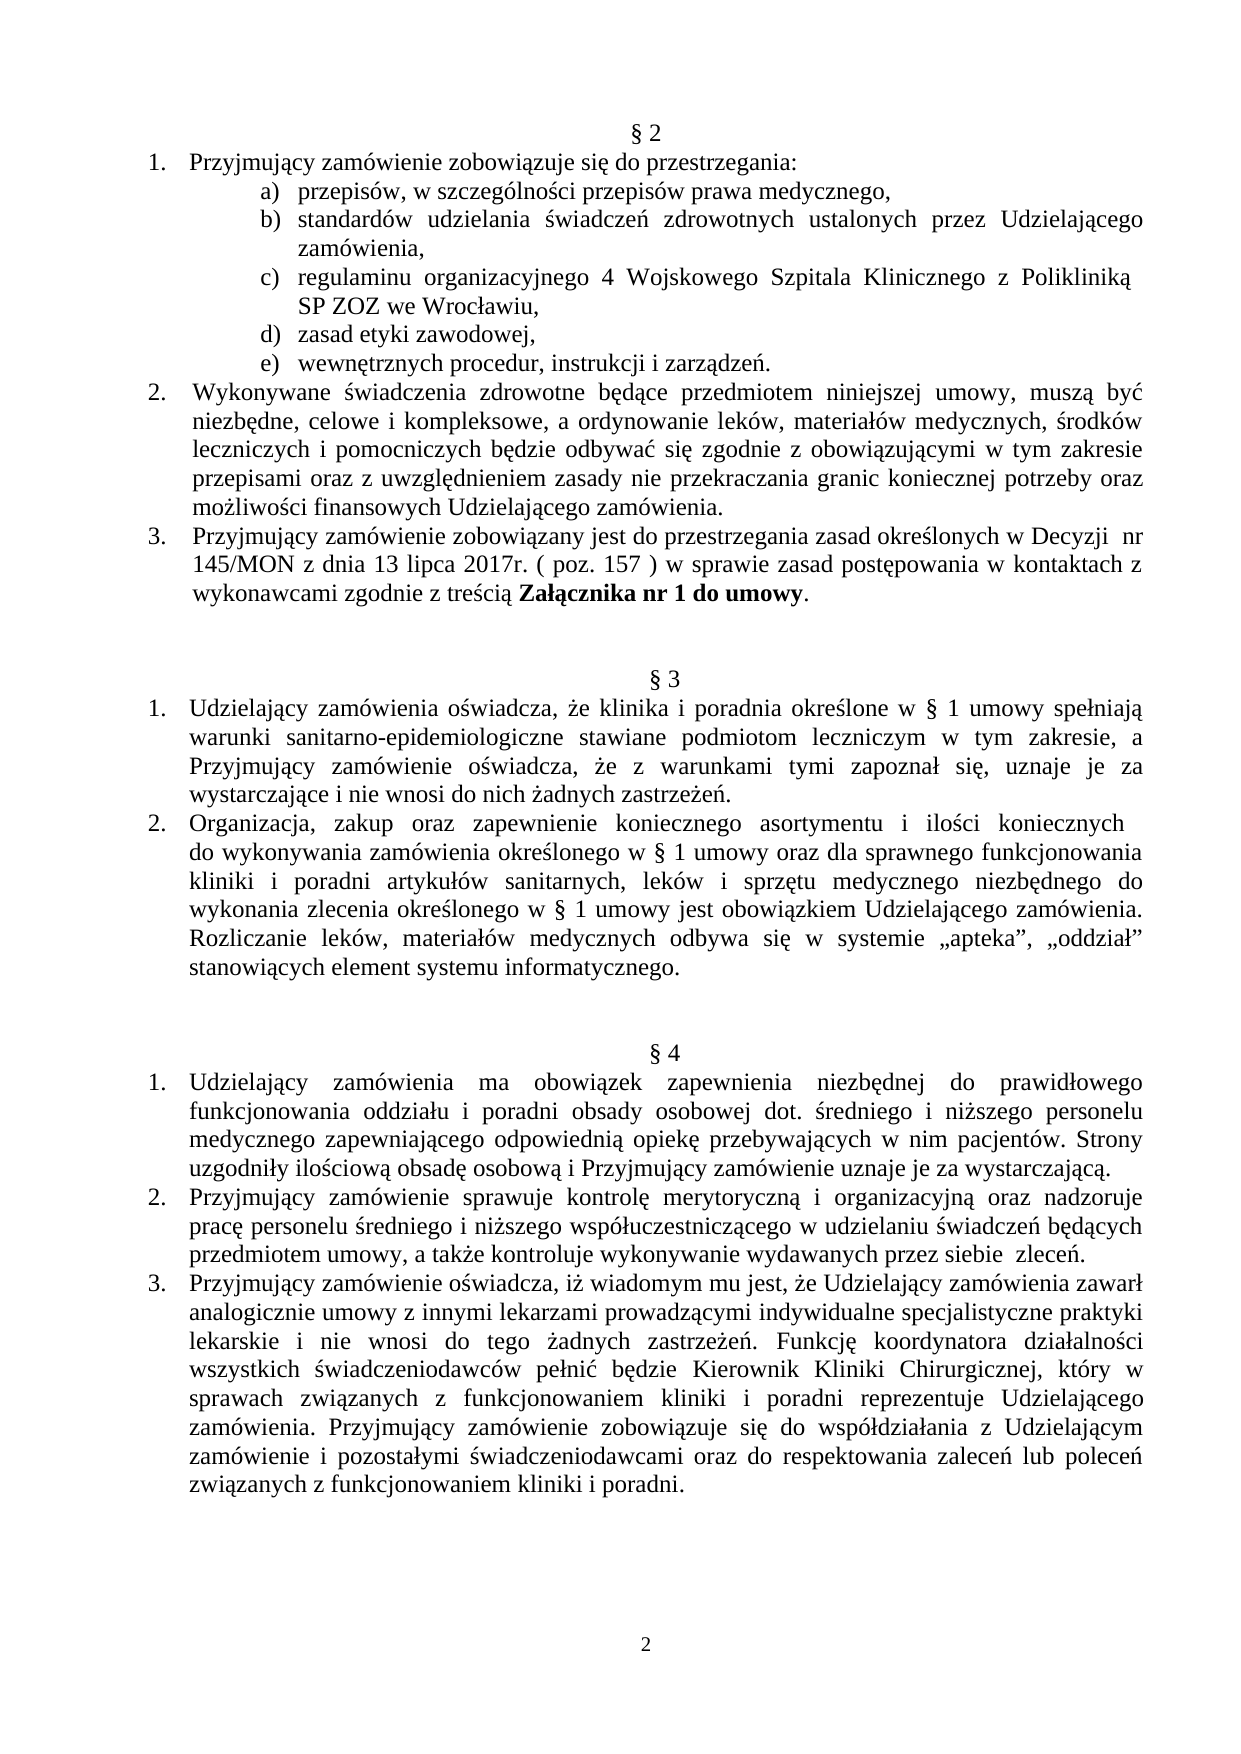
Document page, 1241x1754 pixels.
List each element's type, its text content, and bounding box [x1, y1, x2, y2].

list standardów udzielania świadczeń zdrowotnych ustalonych przez Udzielającego zamówienia, [260, 204, 1144, 262]
list Wykonywane świadczenia zdrowotne będące przedmiotem niniejszej umowy, muszą być niezbędne, celowe i kompleksowe, a ordynowanie leków, materiałów medycznych, środków leczniczych i pomocniczych będzie odbywać się zgodnie z obowiązującymi w tym zakresie przepisami oraz z uwzględnieniem zasady nie przekraczania granic koniecznej potrzeby oraz możliwości finansowych Udzielającego zamówienia. [148, 377, 1144, 521]
list Udzielający zamówienia ma obowiązek zapewnienia niezbędnej do prawidłowego funkcjonowania oddziału i poradni obsady osobowej dot. średniego i niższego personelu medycznego zapewniającego odpowiednią opiekę przebywających w nim pacjentów. Strony uzgodniły ilościową obsadę osobową i Przyjmujący zamówienie uznaje je za wystarczającą. [148, 1067, 1144, 1182]
list Przyjmujący zamówienie sprawuje kontrolę merytoryczną i organizacyjną oraz nadzoruje pracę personelu średniego i niższego współuczestniczącego w udzielaniu świadczeń będących przedmiotem umowy, a także kontroluje wykonywanie wydawanych przez siebie zleceń. [148, 1182, 1144, 1268]
list Udzielający zamówienia oświadcza, że klinika i poradnia określone w § 1 umowy spełniają warunki sanitarno-epidemiologiczne stawiane podmiotom leczniczym w tym zakresie, a Przyjmujący zamówienie oświadcza, że z warunkami tymi zapoznał się, uznaje je za wystarczające i nie wnosi do nich żadnych zastrzeżeń. [148, 693, 1144, 808]
text § 2 [148, 118, 1144, 147]
list Przyjmujący zamówienie zobowiązuje się do przestrzegania: [148, 147, 1144, 176]
text § 4 [185, 1038, 1144, 1067]
list zasad etyki zawodowej, [260, 319, 1144, 348]
list Przyjmujący zamówienie oświadcza, iż wiadomym mu jest, że Udzielający zamówienia zawarł analogicznie umowy z innymi lekarzami prowadzącymi indywidualne specjalistyczne praktyki lekarskie i nie wnosi do tego żadnych zastrzeżeń. Funkcję koordynatora działalności wszystkich świadczeniodawców pełnić będzie Kierownik Kliniki Chirurgicznej, który w sprawach związanych z funkcjonowaniem kliniki i poradni reprezentuje Udzielającego zamówienia. Przyjmujący zamówienie zobowiązuje się do współdziałania z Udzielającym zamówienie i pozostałymi świadczeniodawcami oraz do respektowania zaleceń lub poleceń związanych z funkcjonowaniem kliniki i poradni. [148, 1268, 1144, 1498]
list wewnętrznych procedur, instrukcji i zarządzeń. [260, 348, 1144, 377]
list przepisów, w szczególności przepisów prawa medycznego, [260, 176, 1144, 204]
list Przyjmujący zamówienie zobowiązany jest do przestrzegania zasad określonych w Decyzji nr 145/MON z dnia 13 lipca 2017r. ( poz. 157 ) w sprawie zasad postępowania w kontaktach z wykonawcami zgodnie z treścią Załącznika nr 1 do umowy. [148, 521, 1144, 607]
text § 3 [185, 664, 1144, 693]
list Organizacja, zakup oraz zapewnienie koniecznego asortymentu i ilości koniecznych do wykonywania zamówienia określonego w § 1 umowy oraz dla sprawnego funkcjonowania kliniki i poradni artykułów sanitarnych, leków i sprzętu medycznego niezbędnego do wykonania zlecenia określonego w § 1 umowy jest obowiązkiem Udzielającego zamówienia. Rozliczanie leków, materiałów medycznych odbywa się w systemie „apteka”, „oddział” stanowiących element systemu informatycznego. [148, 808, 1144, 981]
list regulaminu organizacyjnego 4 Wojskowego Szpitala Klinicznego z Polikliniką SP ZOZ we Wrocławiu, [260, 262, 1144, 319]
